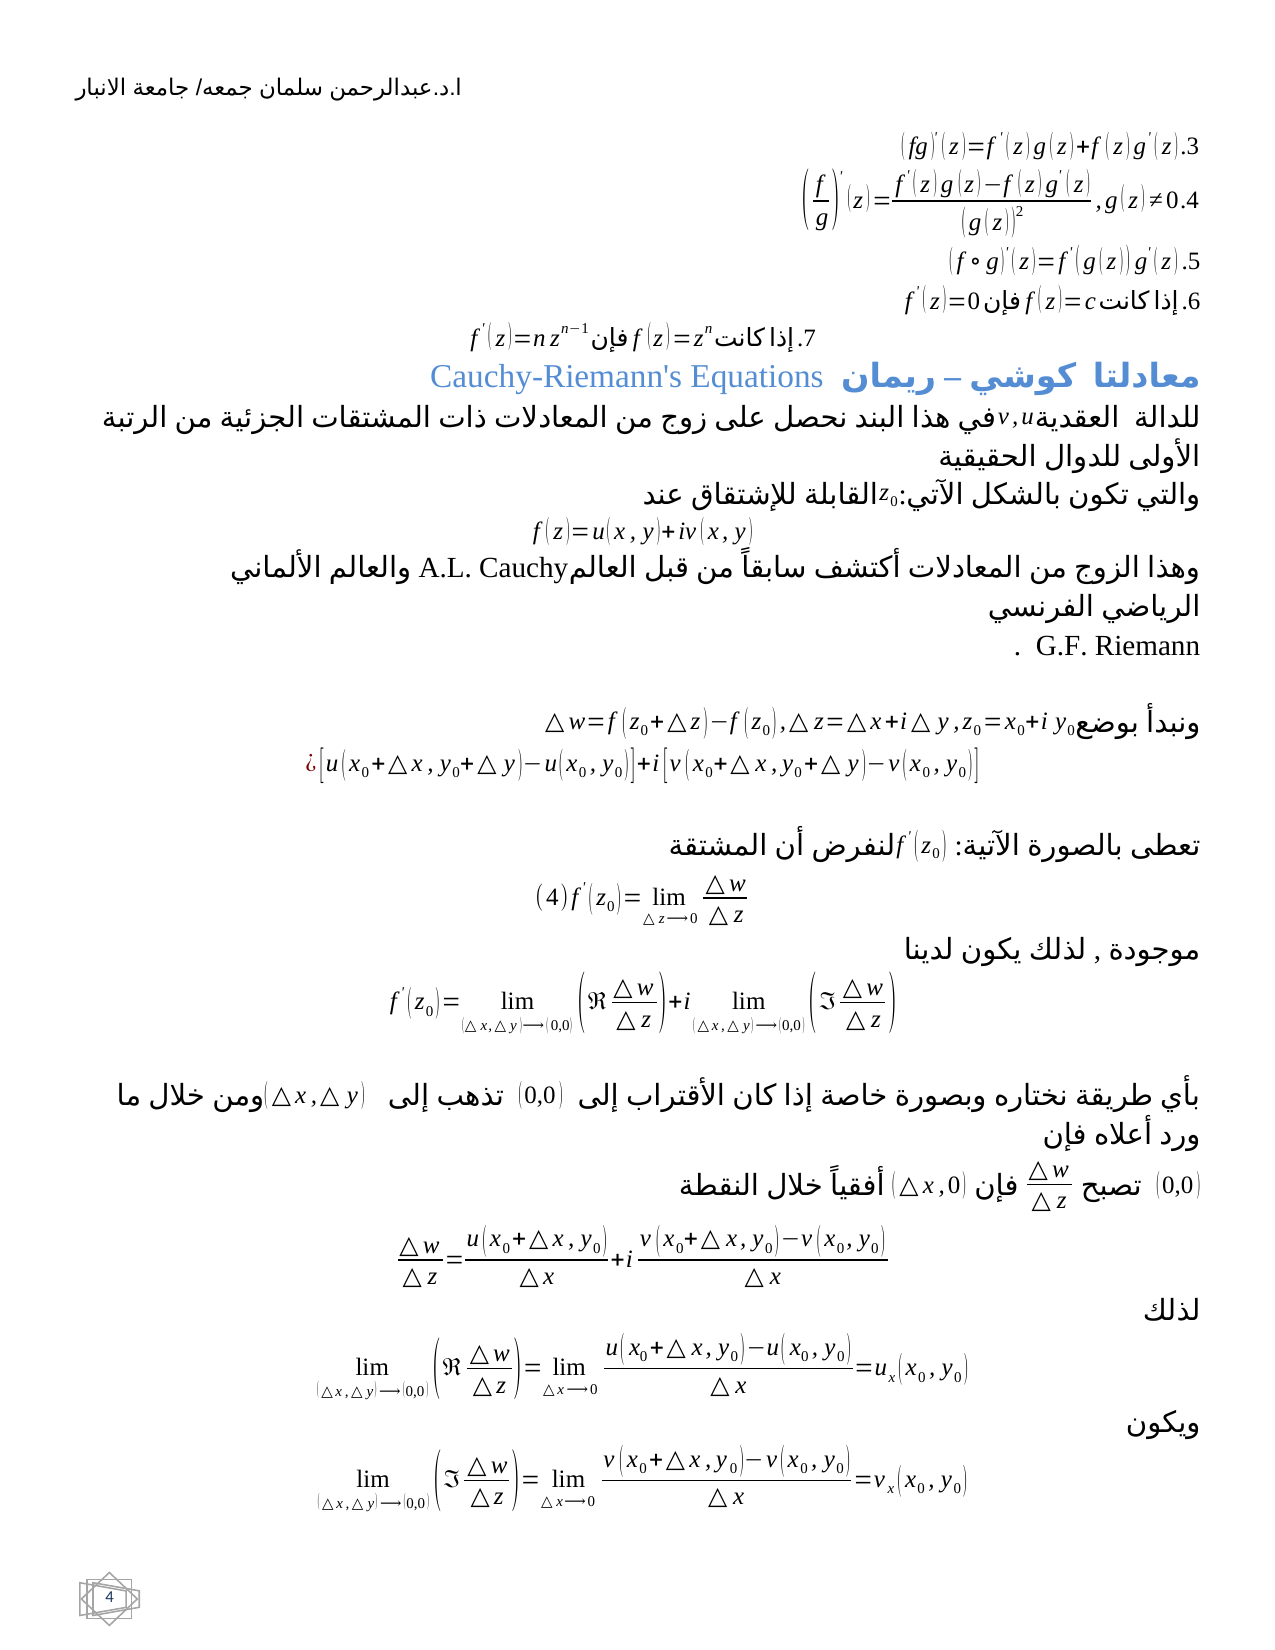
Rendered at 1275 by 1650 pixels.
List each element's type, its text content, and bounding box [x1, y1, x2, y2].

text والعالم الألماني A.L. Cauchyوهذا الزوج من المعادلات أكتشف سابقاً من قبل العالم الرياضي الفرنسي [84, 551, 1200, 623]
text بأي طريقة نختاره وبصورة خاصة إذا كان الأقتراب إلى تذهب إلى ومن خلال ما ورد أعلاه فإن [84, 1078, 1200, 1151]
text . G.F. Riemann [84, 628, 1200, 661]
text تصبح فإن أفقياً خلال النقطة [84, 1156, 1200, 1214]
text ونبدأ بوضع [84, 705, 1200, 741]
text للدالة العقديةفي هذا البند نحصل على زوج من المعادلات ذات المشتقات الجزئية من الرتبة الأولى للدوال الحقيقية [84, 400, 1200, 472]
text Cauchy-Riemann's Equations معادلتا كوشي – ريمان [84, 356, 1200, 394]
text ويكون [84, 1405, 1200, 1439]
text لذلك [84, 1293, 1200, 1327]
text تعطى بالصورة الآتية: لنفرض أن المشتقة [84, 827, 1200, 864]
text والتي تكون بالشكل الآتي:القابلة للإشتقاق عند [84, 477, 1200, 511]
text موجودة , لذلك يكون لدينا [84, 932, 1200, 966]
